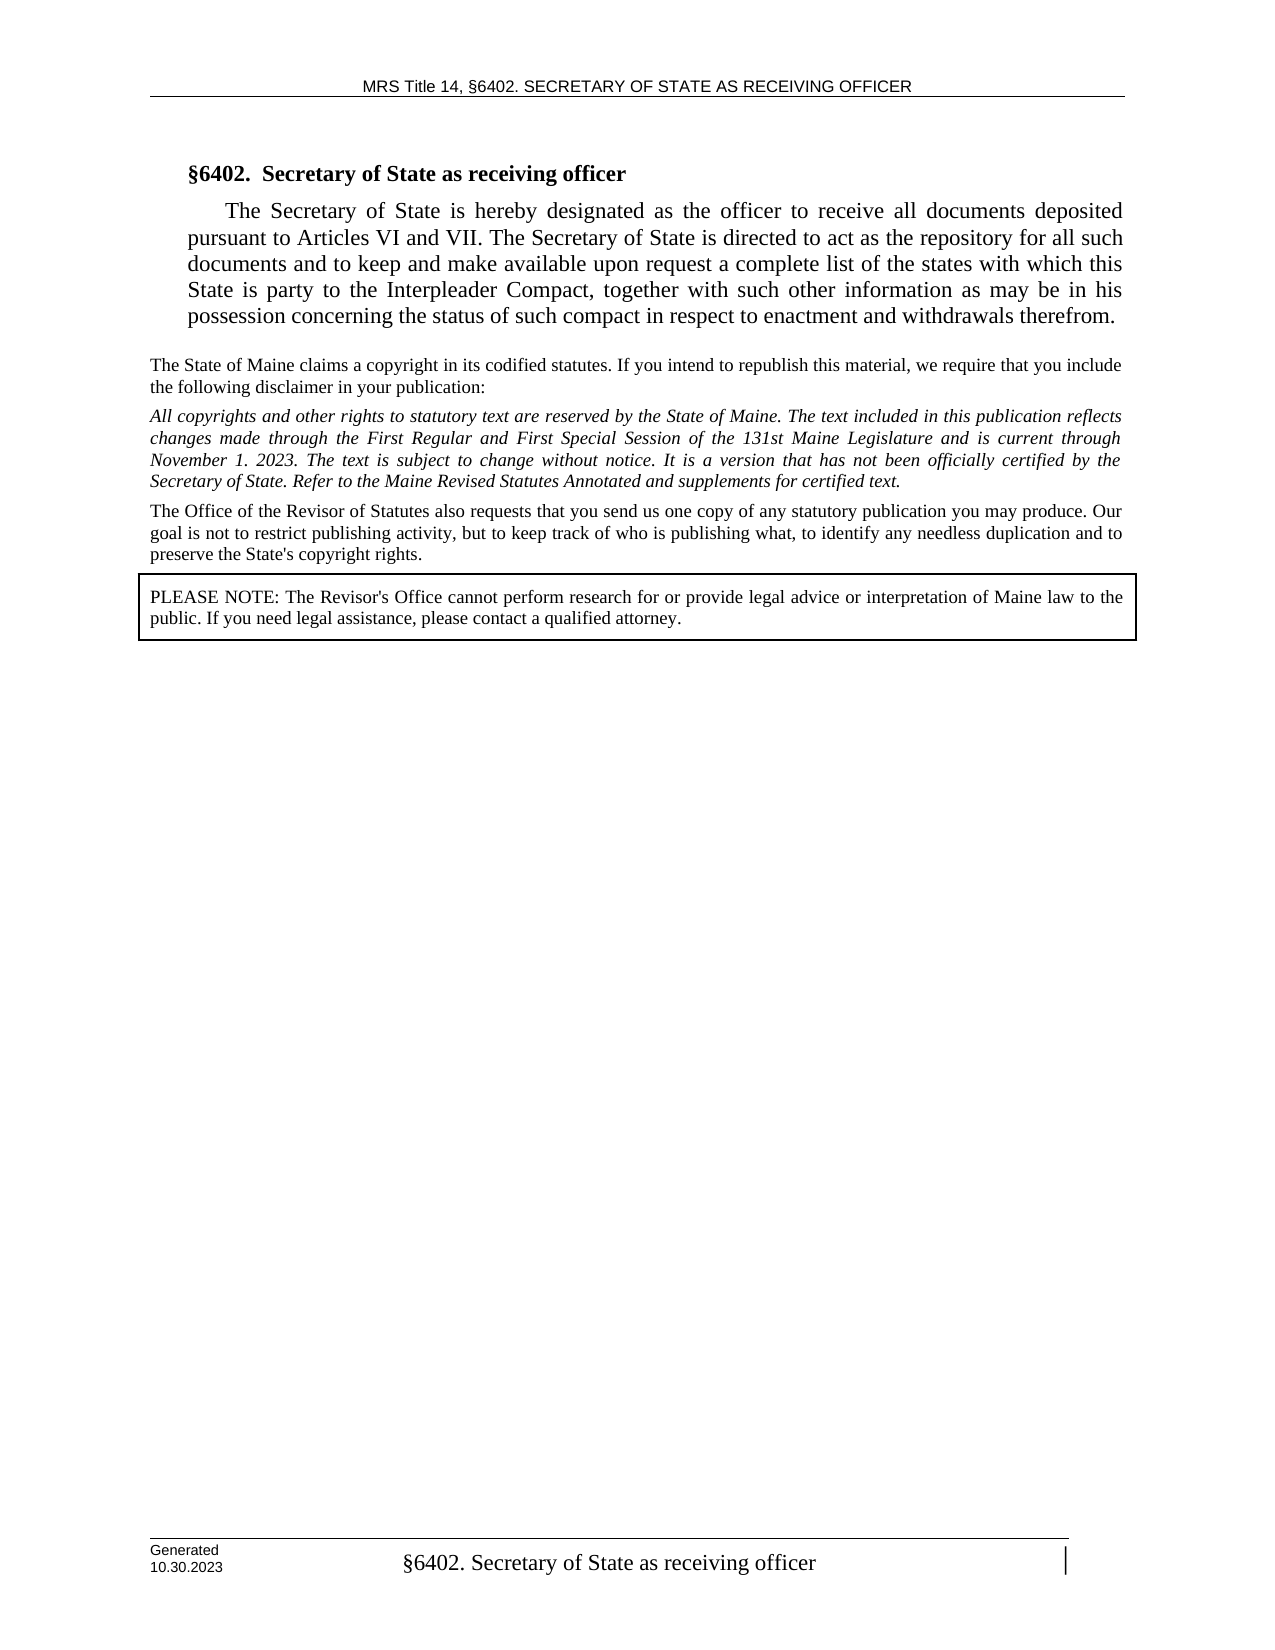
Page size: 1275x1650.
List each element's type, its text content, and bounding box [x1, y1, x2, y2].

text The Office of the Revisor of Statutes also requests that you send us one copy of any statutory publication you may produce. Our goal is not to restrict publishing activity, but to keep track of who is publishing what, to identify any needless duplication and to preserve the State's copyright rights. [150, 500, 1125, 565]
text The Secretary of State is hereby designated as the officer to receive all documents deposited pursuant to Articles VI and VII. The Secretary of State is directed to act as the repository for all such documents and to keep and make available upon request a complete list of the states with which this State is party to the Interpleader Compact, together with such other information as may be in his possession concerning the status of such compact in respect to enactment and withdrawals therefrom. [187, 197, 1125, 329]
text The State of Maine claims a copyright in its codified statutes. If you intend to republish this material, we require that you include the following disclaimer in your publication: [150, 354, 1125, 397]
text All copyrights and other rights to statutory text are reserved by the State of Maine. The text included in this publication reflects changes made through the First Regular and First Special Session of the 131st Maine Legislature and is current through November 1. 2023 . The text is subject to change without notice. It is a version that has not been officially certified by the Secretary of State. Refer to the Maine Revised Statutes Annotated and supplements for certified text. [150, 405, 1125, 492]
text PLEASE NOTE: The Revisor's Office cannot perform research for or provide legal advice or interpretation of Maine law to the public. If you need legal assistance, please contact a qualified attorney. [140, 575, 1135, 639]
text §6402. Secretary of State as receiving officer [187, 160, 1125, 187]
